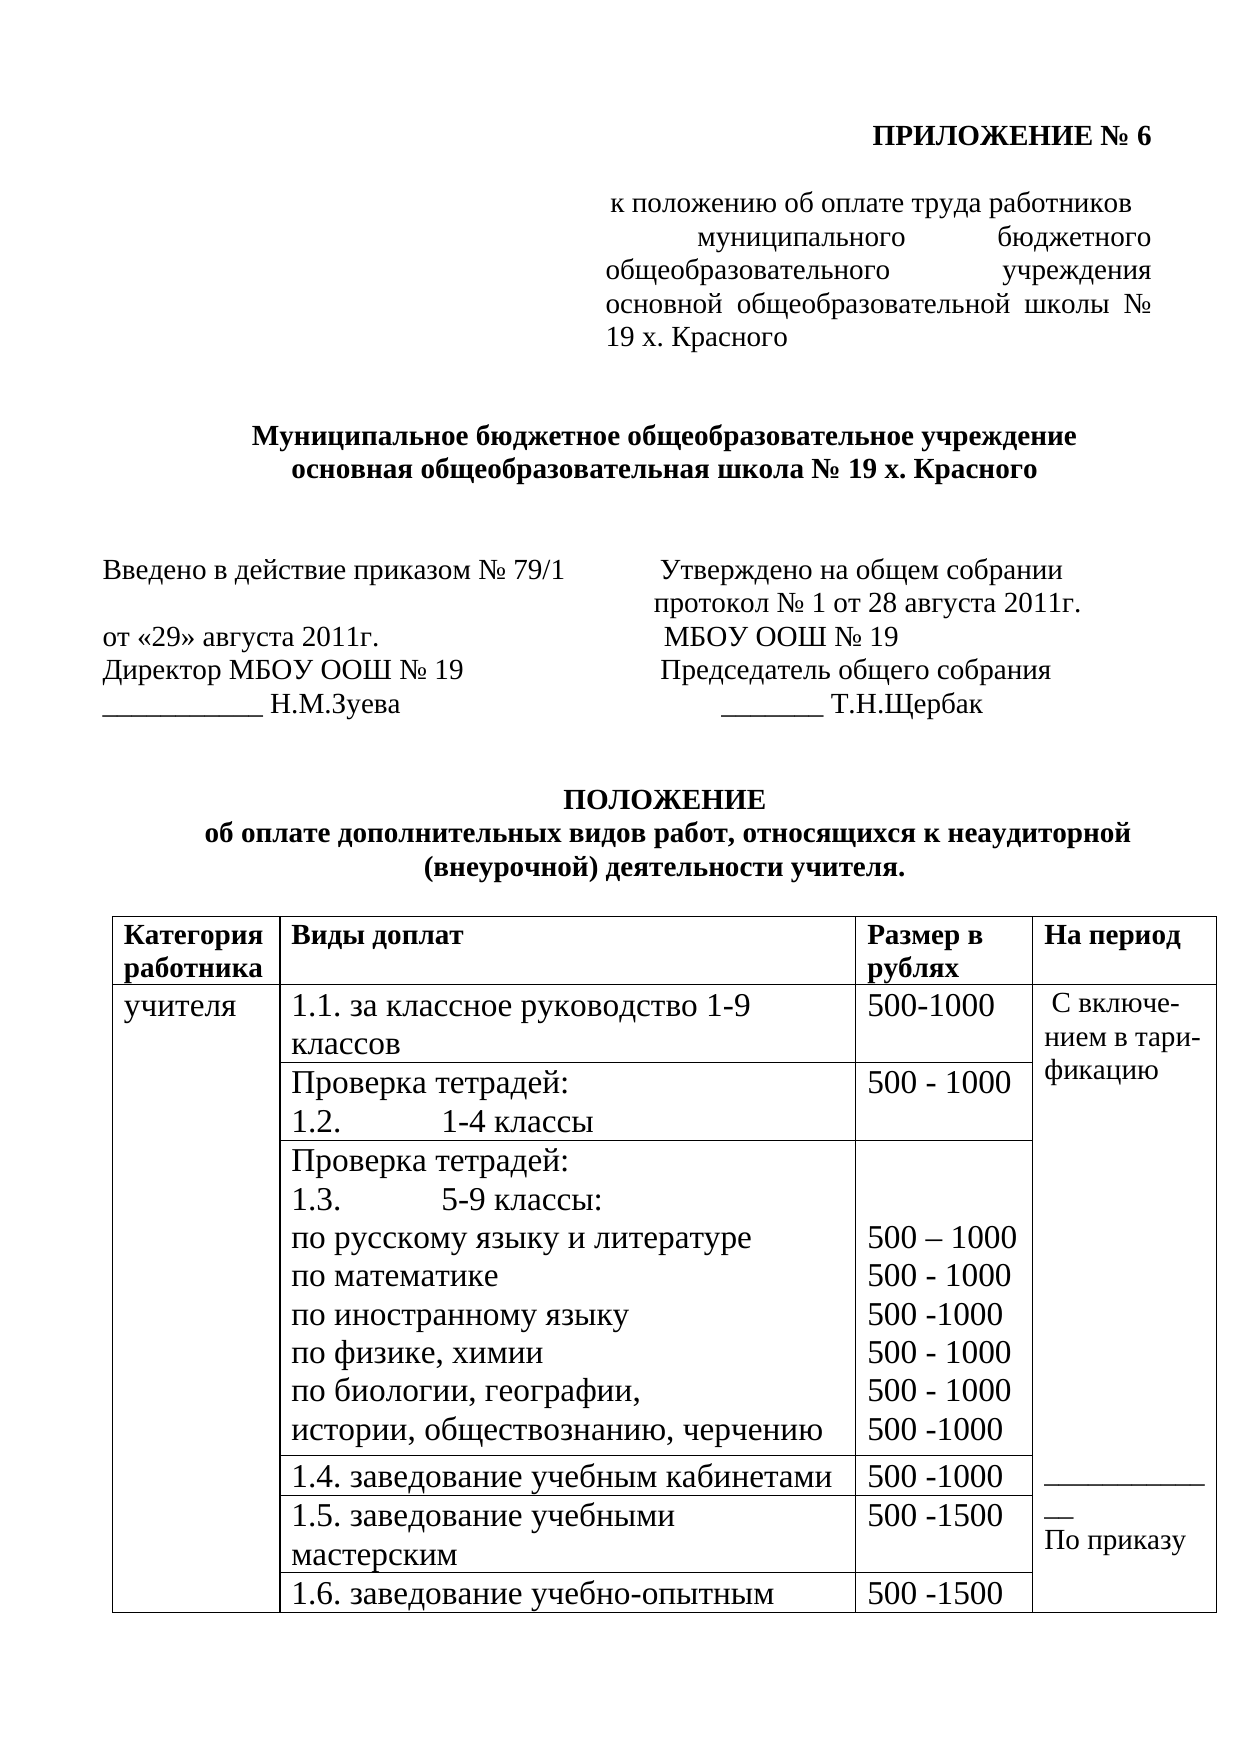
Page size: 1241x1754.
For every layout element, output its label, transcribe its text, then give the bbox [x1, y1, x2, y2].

table_cell 500-1000 [856, 985, 1032, 1062]
text Введено в действие приказом № 79/1 Утверждено на общем собрании [102, 552, 1152, 585]
text основная общеобразовательная школа № 19 х. Красного [177, 451, 1152, 485]
table_cell 500 - 1000 [856, 1063, 1032, 1139]
table_cell 500 -1000 [856, 1456, 1032, 1494]
text ___________ Н.М.Зуева _______ Т.Н.Щербак [102, 686, 1152, 719]
text ПОЛОЖЕНИЕ [177, 782, 1152, 815]
table_header На период [1033, 917, 1216, 984]
table_cell учителя [113, 985, 279, 1612]
text ПРИЛОЖЕНИЕ № 6 [177, 118, 1152, 152]
text протокол № 1 от 28 августа 2011г. [102, 585, 1152, 619]
table_cell 1.1. за классное руководство 1-9 классов [281, 985, 855, 1062]
text от «29» августа 2011г. МБОУ ООШ № 19 [102, 619, 1152, 652]
text муниципального бюджетного общеобразовательного учреждения основной общеобразовательной школы № 19 х. Красного [605, 219, 1152, 353]
table_header Размер в рублях [856, 917, 1032, 984]
table_header Категория работника [113, 917, 279, 984]
table_cell Проверка тетрадей: 1.3. 5-9 классы: по русскому языку и литературе по математике по иностранному языку по физике, химии по биологии, географии, истории, обществознанию, черчению [281, 1141, 855, 1455]
table_cell 1.4. заведование учебным кабинетами [281, 1456, 855, 1494]
text к положению об оплате труда работников [591, 185, 1152, 219]
text Директор МБОУ ООШ № 19 Председатель общего собрания [102, 652, 1152, 686]
text Муниципальное бюджетное общеобразовательное учреждение [177, 418, 1152, 451]
table_cell 500 -1500 [856, 1573, 1032, 1612]
table_cell 500 – 1000 500 - 1000 500 -1000 500 - 1000 500 - 1000 500 -1000 [856, 1141, 1032, 1455]
table_cell С включе-нием в тари-фикацию _____________ По приказу [1033, 985, 1216, 1612]
table_cell 500 -1500 [856, 1496, 1032, 1572]
text об оплате дополнительных видов работ, относящихся к неаудиторной (внеурочной) деятельности учителя. [177, 815, 1152, 882]
table_header Виды доплат [281, 917, 855, 984]
table_cell Проверка тетрадей: 1.2. 1-4 классы [281, 1063, 855, 1139]
table_cell 1.5. заведование учебными мастерским [281, 1496, 855, 1572]
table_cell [281, 1573, 855, 1612]
